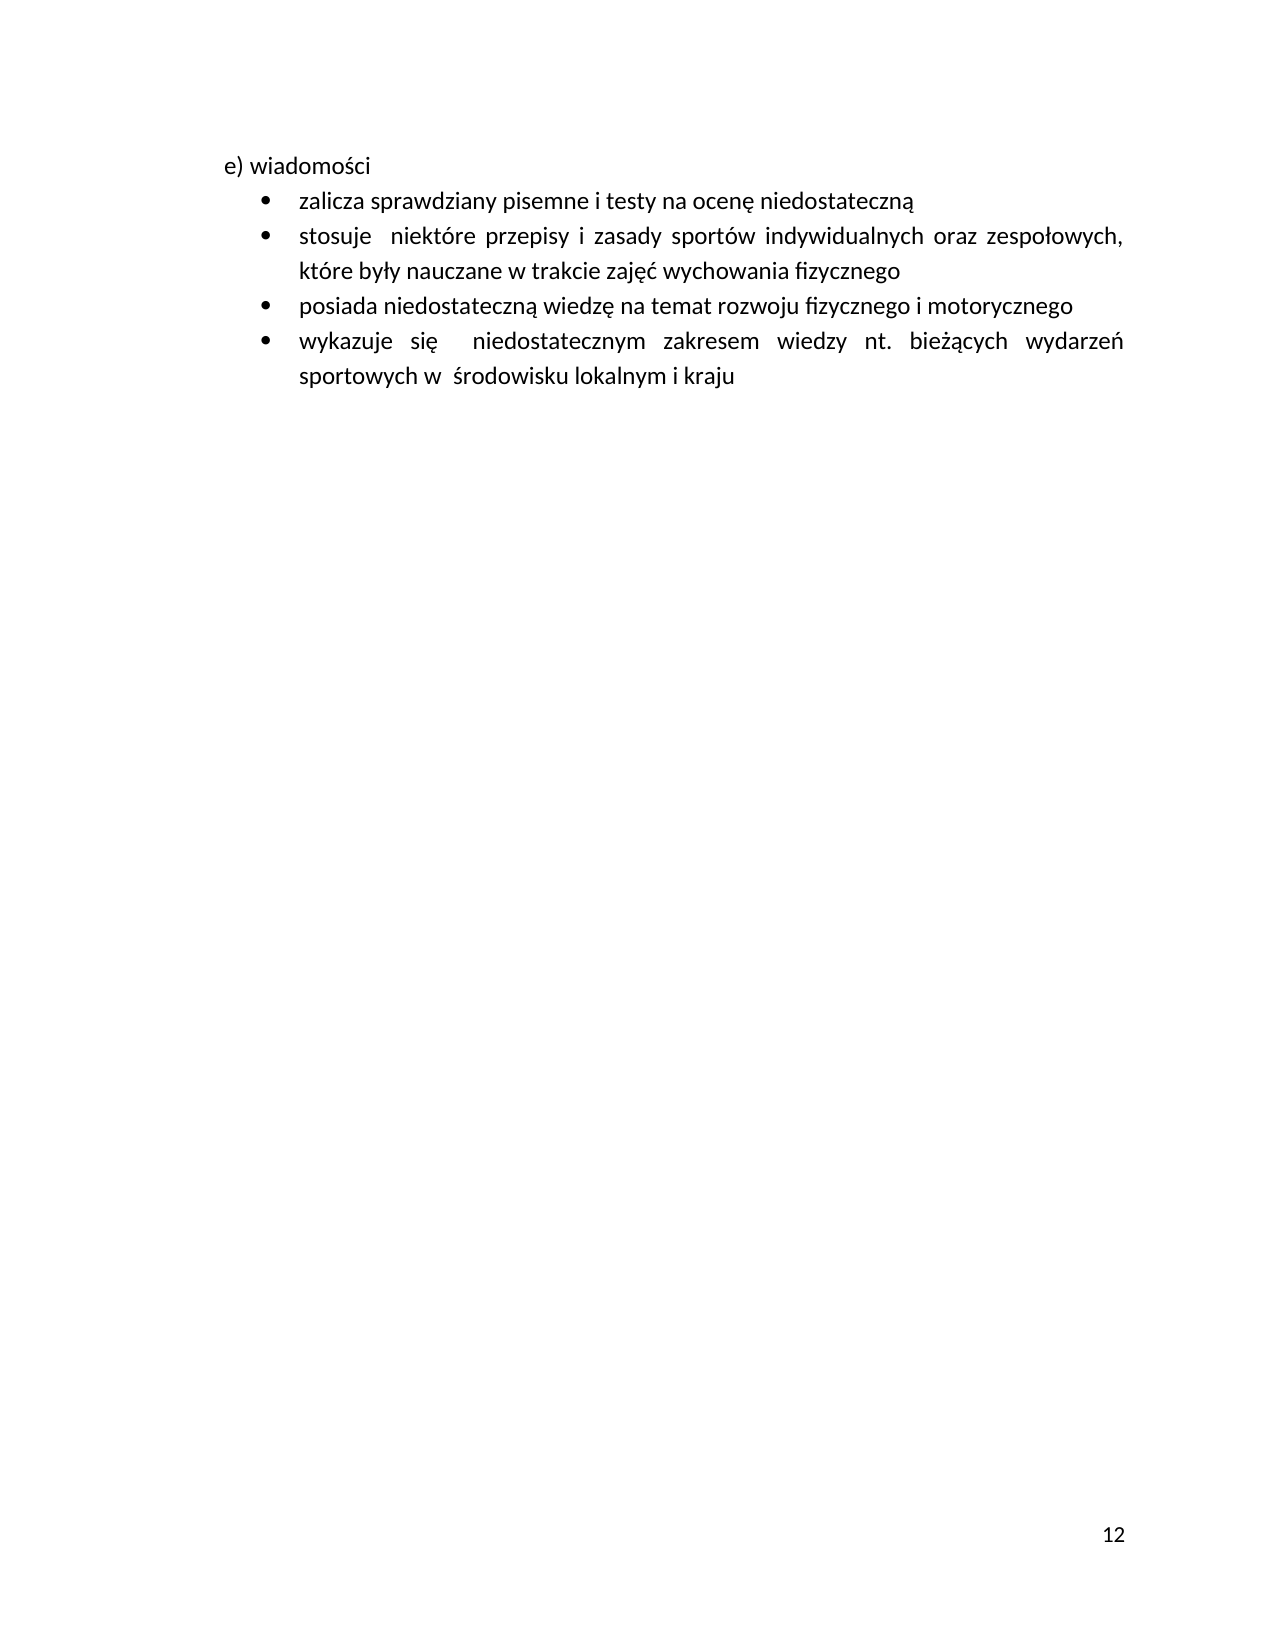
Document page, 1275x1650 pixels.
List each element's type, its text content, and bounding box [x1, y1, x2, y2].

list zalicza sprawdziany pisemne i testy na ocenę niedostateczną [261, 185, 1125, 216]
list stosuje niektóre przepisy i zasady sportów indywidualnych oraz zespołowych, które były nauczane w trakcie zajęć wychowania fizycznego [261, 220, 1125, 286]
list e) wiadomości [224, 150, 1125, 181]
list wykazuje się niedostatecznym zakresem wiedzy nt. bieżących wydarzeń sportowych w środowisku lokalnym i kraju [261, 325, 1125, 391]
list posiada niedostateczną wiedzę na temat rozwoju fizycznego i motorycznego [261, 290, 1125, 321]
